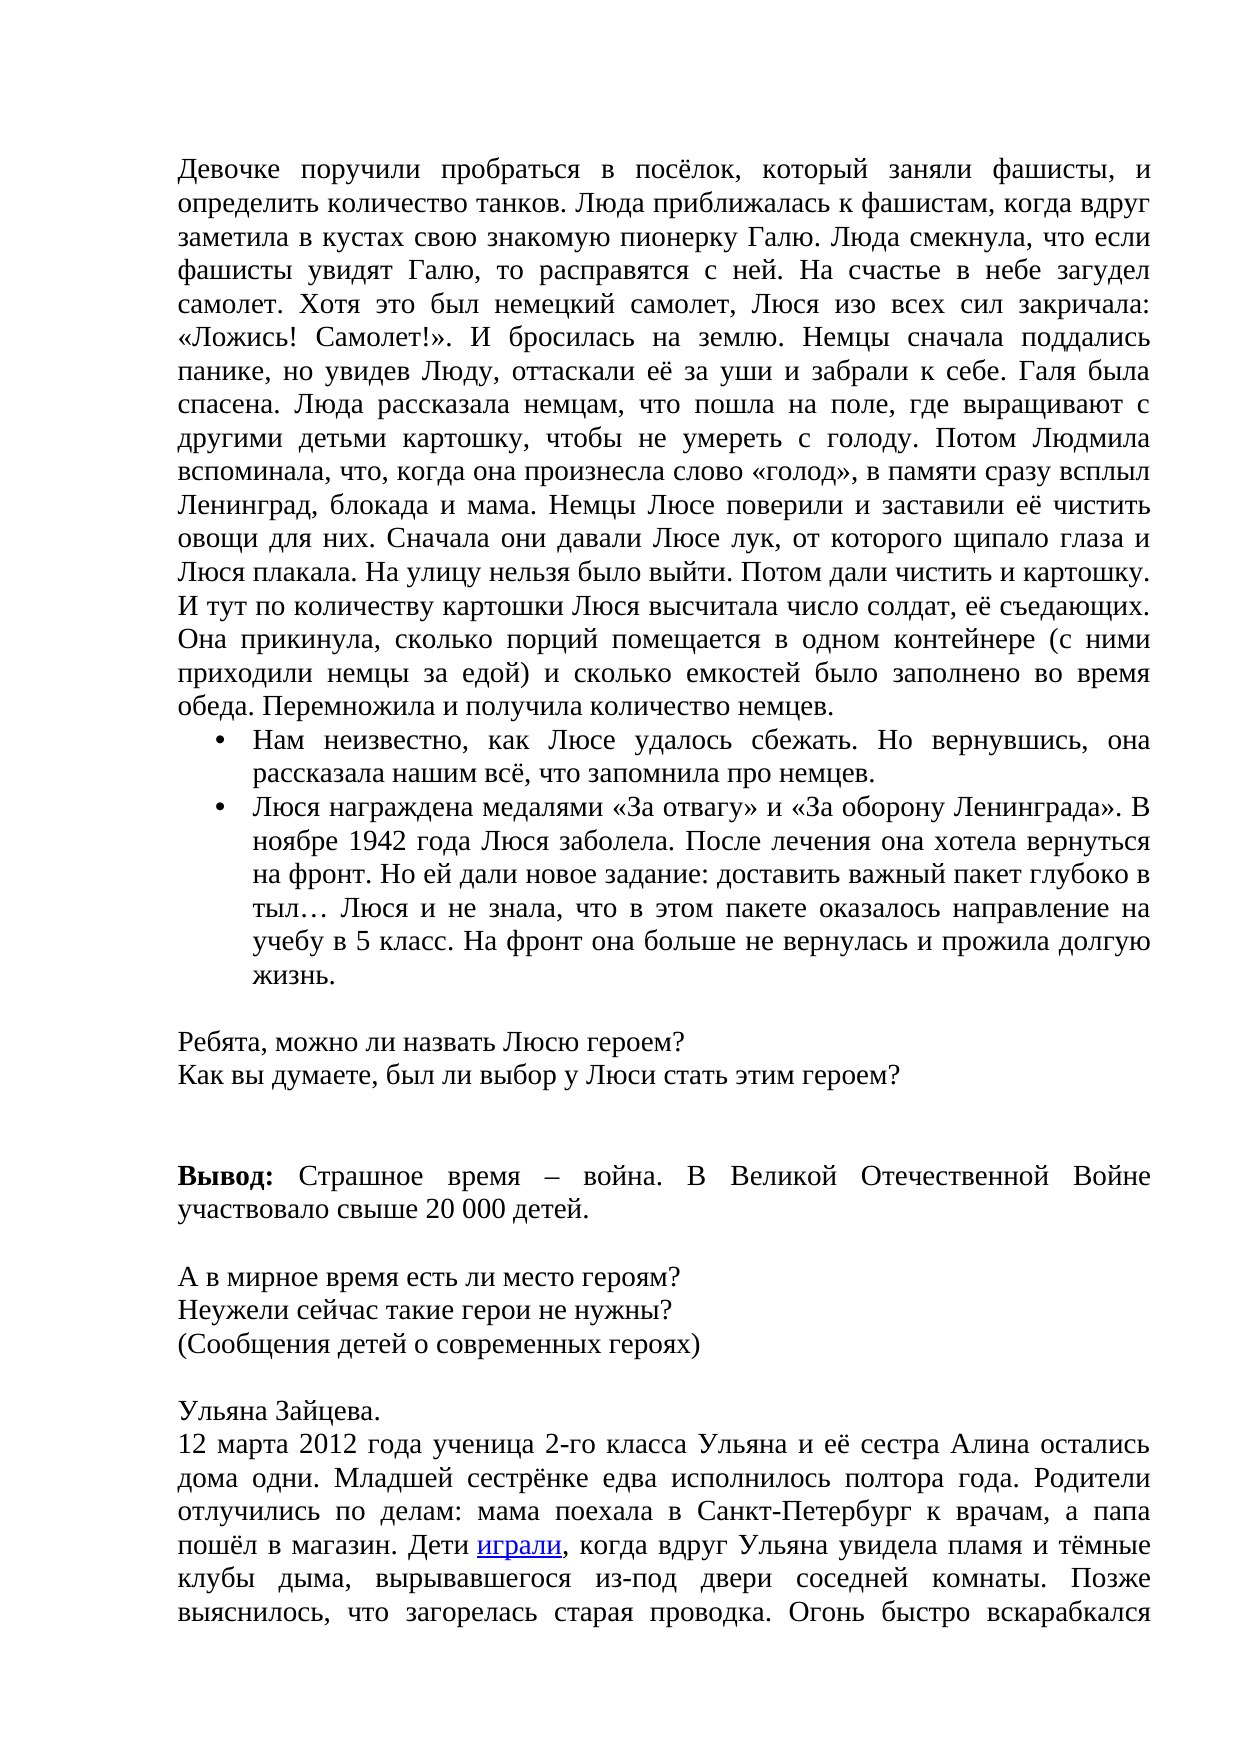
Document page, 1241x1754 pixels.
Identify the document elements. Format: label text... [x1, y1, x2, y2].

text Ульяна Зайцева. [177, 1393, 1152, 1426]
text Ребята, можно ли назвать Люсю героем? [177, 1024, 1152, 1057]
text Как вы думаете, был ли выбор у Люси стать этим героем? [177, 1057, 1152, 1091]
text Неужели сейчас такие герои не нужны? [177, 1292, 1152, 1326]
text А в мирное время есть ли место героям? [177, 1259, 1152, 1292]
text Вывод: Страшное время – война. В Великой Отечественной Войне участвовало свыше 20 000 детей. [177, 1158, 1152, 1225]
list Нам неизвестно, как Люсе удалось сбежать. Но вернувшись, она рассказала нашим всё, что запомнила про немцев. [215, 722, 1152, 789]
text Девочке поручили пробраться в посёлок, который заняли фашисты, и определить количество танков. Люда приближалась к фашистам, когда вдруг заметила в кустах свою знакомую пионерку Галю. Люда смекнула, что если фашисты увидят Галю, то расправятся с ней. На счастье в небе загудел самолет. Хотя это был немецкий самолет, Люся изо всех сил закричала: «Ложись! Самолет!». И бросилась на землю. Немцы сначала поддались панике, но увидев Люду, оттаскали её за уши и забрали к себе. Галя была спасена. Люда рассказала немцам, что пошла на поле, где выращивают с другими детьми картошку, чтобы не умереть с голоду. Потом Людмила вспоминала, что, когда она произнесла слово «голод», в памяти сразу всплыл Ленинград, блокада и мама. Немцы Люсе поверили и заставили её чистить овощи для них. Сначала они давали Люсе лук, от которого щипало глаза и Люся плакала. На улицу нельзя было выйти. Потом дали чистить и картошку. И тут по количеству картошки Люся высчитала число солдат, её съедающих. Она прикинула, сколько порций помещается в одном контейнере (с ними приходили немцы за едой) и сколько емкостей было заполнено во время обеда. Перемножила и получила количество немцев. [177, 152, 1152, 722]
list Люся награждена медалями «За отвагу» и «За оборону Ленинграда». В ноябре 1942 года Люся заболела. После лечения она хотела вернуться на фронт. Но ей дали новое задание: доставить важный пакет глубоко в тыл… Люся и не знала, что в этом пакете оказалось направление на учебу в 5 класс. На фронт она больше не вернулась и прожила долгую жизнь. [215, 789, 1152, 990]
text (Сообщения детей о современных героях) [177, 1326, 1152, 1359]
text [177, 1426, 1152, 1628]
